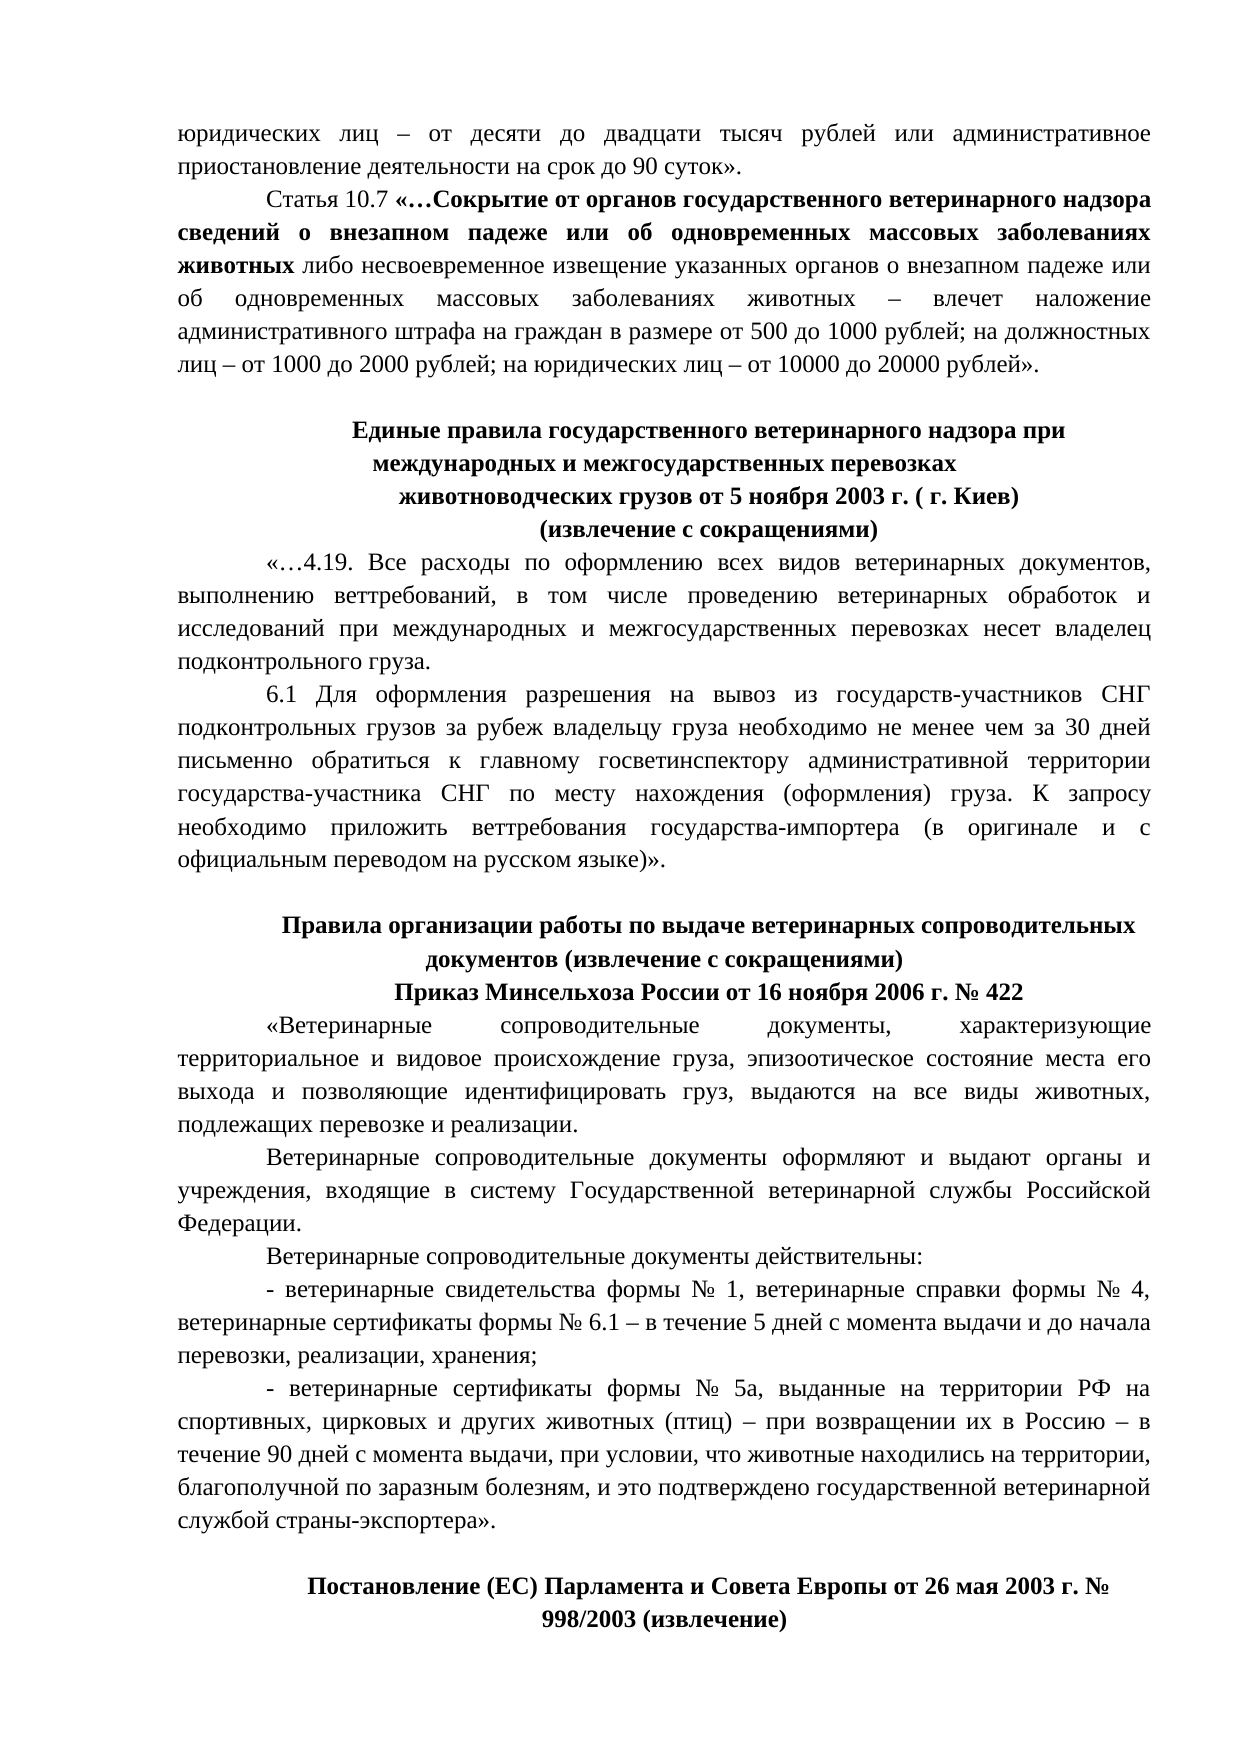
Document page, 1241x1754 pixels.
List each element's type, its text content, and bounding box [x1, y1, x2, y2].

text - ветеринарные свидетельства формы № 1, ветеринарные справки формы № 4, ветеринарные сертификаты формы № 6.1 – в течение 5 дней с момента выдачи и до начала перевозки, реализации, хранения; [177, 1274, 1152, 1369]
text Ветеринарные сопроводительные документы оформляют и выдают органы и учреждения, входящие в систему Государственной ветеринарной службы Российской Федерации. [177, 1142, 1152, 1237]
text Статья 10.7 «…Сокрытие от органов государственного ветеринарного надзора сведений о внезапном падеже или об одновременных массовых заболеваниях животных либо несвоевременное извещение указанных органов о внезапном падеже или об одновременных массовых заболеваниях животных – влечет наложение административного штрафа на граждан в размере от 500 до 1000 рублей; на должностных лиц – от 1000 до 2000 рублей; на юридических лиц – от 10000 до 20000 рублей». [177, 184, 1152, 378]
text - ветеринарные сертификаты формы № 5а, выданные на территории РФ на спортивных, цирковых и других животных (птиц) – при возвращении их в Россию – в течение 90 дней с момента выдачи, при условии, что животные находились на территории, благополучной по заразным болезням, и это подтверждено государственной ветеринарной службой страны-экспортера». [177, 1373, 1152, 1534]
text животноводческих грузов от 5 ноября 2003 г. ( г. Киев) [177, 481, 1152, 510]
text «…4.19. Все расходы по оформлению всех видов ветеринарных документов, выполнению веттребований, в том числе проведению ветеринарных обработок и исследований при международных и межгосударственных перевозках несет владелец подконтрольного груза. [177, 547, 1152, 675]
text «Ветеринарные сопроводительные документы, характеризующие территориальное и видовое происхождение груза, эпизоотическое состояние места его выхода и позволяющие идентифицировать груз, выдаются на все виды животных, подлежащих перевозке и реализации. [177, 1010, 1152, 1137]
text Постановление (ЕС) Парламента и Совета Европы от 26 мая 2003 г. № 998/2003 (извлечение) [177, 1571, 1152, 1633]
text Ветеринарные сопроводительные документы действительны: [177, 1241, 1152, 1269]
text Правила организации работы по выдаче ветеринарных сопроводительных документов (извлечение с сокращениями) [177, 911, 1152, 972]
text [177, 118, 1152, 180]
text (извлечение с сокращениями) [177, 514, 1152, 543]
text 6.1 Для оформления разрешения на вывоз из государств-участников СНГ подконтрольных грузов за рубеж владельцу груза необходимо не менее чем за 30 дней письменно обратиться к главному госветинспектору административной территории государства-участника СНГ по месту нахождения (оформления) груза. К запросу необходимо приложить веттребования государства-импортера (в оригинале и с официальным переводом на русском языке)». [177, 679, 1152, 873]
text Единые правила государственного ветеринарного надзора при международных и межгосударственных перевозках [177, 415, 1152, 477]
text Приказ Минсельхоза России от 16 ноября 2006 г. № 422 [177, 977, 1152, 1005]
